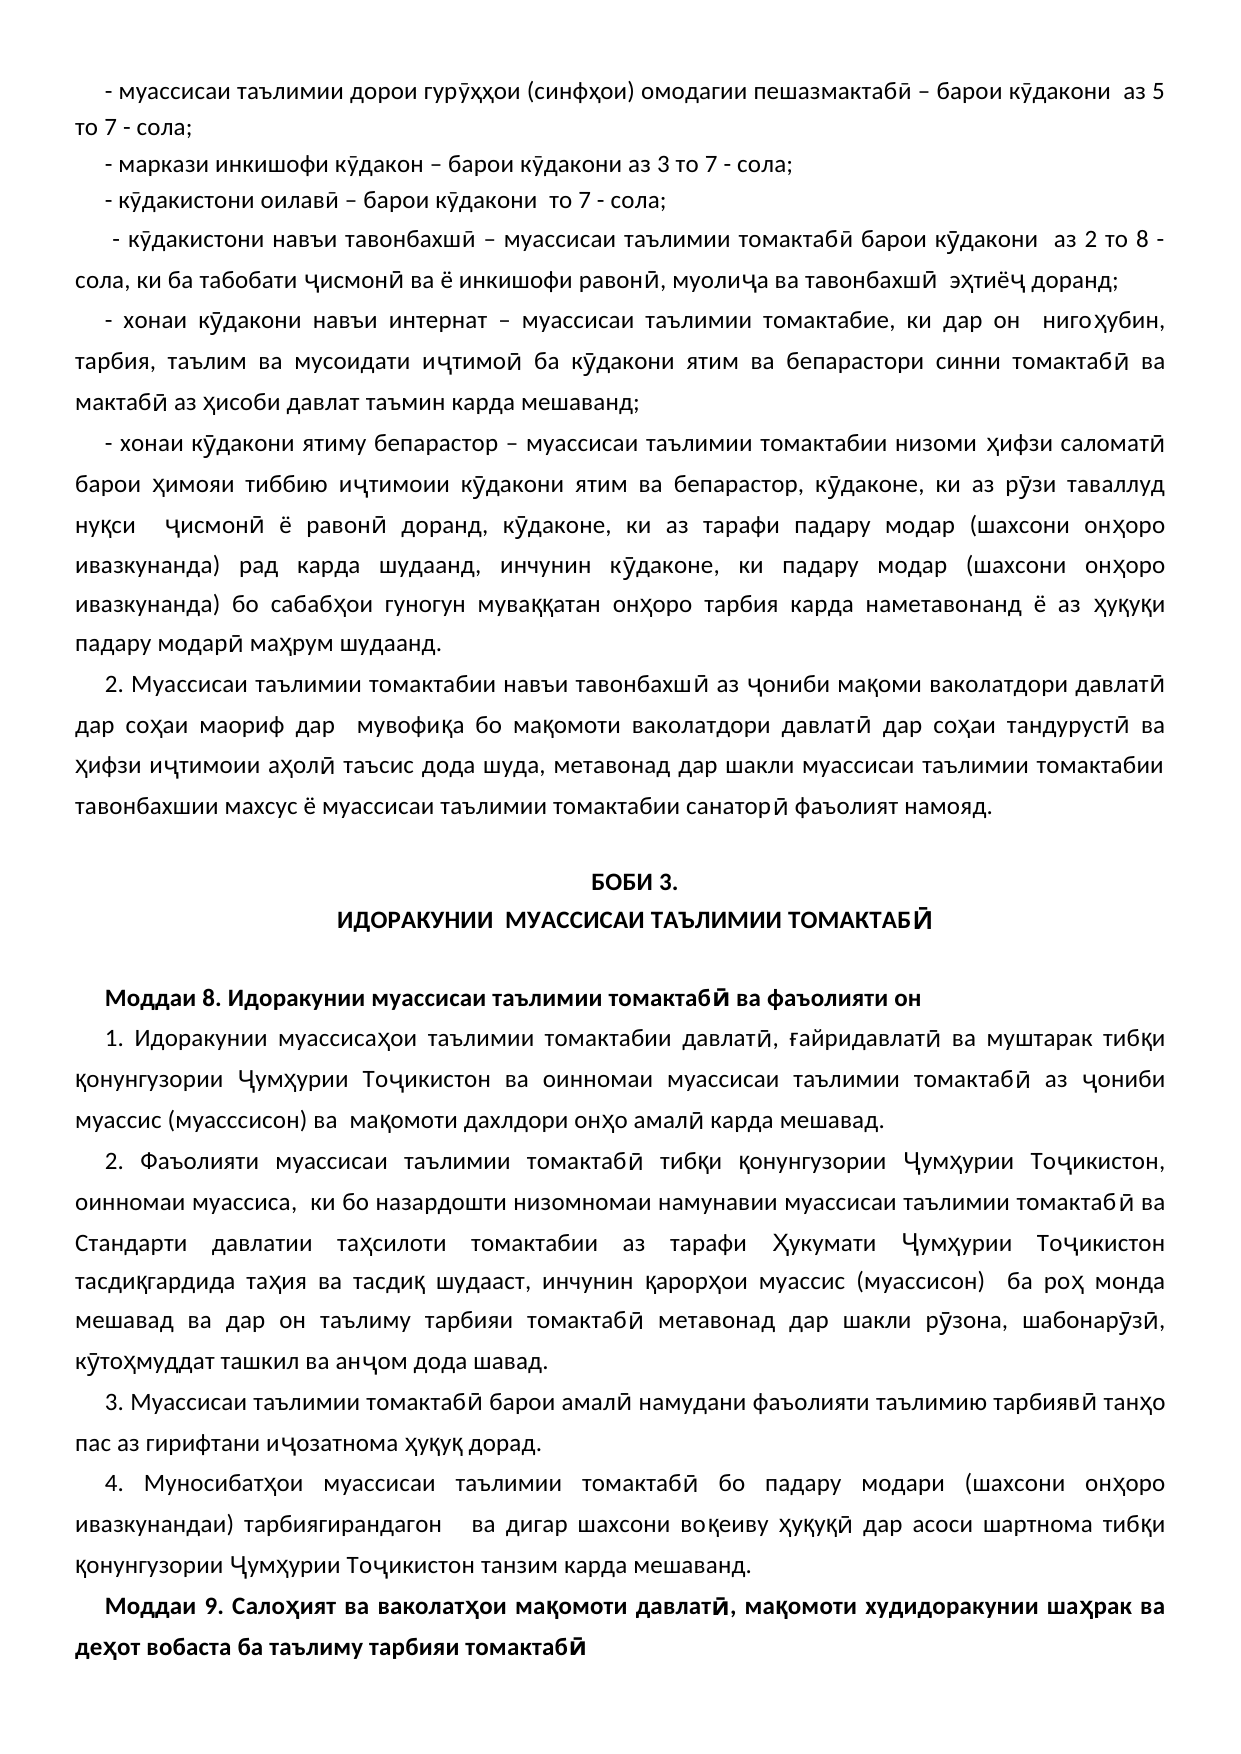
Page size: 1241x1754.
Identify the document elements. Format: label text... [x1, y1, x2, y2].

text ИДОРАКУНИИ МУАССИСАИ ТАЪЛИМИИ ТОМАКТАБӢ [75, 903, 1165, 937]
text 2. Фаъолияти муассисаи таълимии томактабӣ тибқи қонунгузории Ҷумҳурии Тоҷикистон, оинномаи муассиса, ки бо назардошти низомномаи намунавии муассисаи таълимии томактабӣ ва Стандарти давлатии таҳсилоти томактабии аз тарафи Ҳукумати Ҷумҳурии Тоҷикистон тасдиқгардида таҳия ва тасдиқ шудааст, инчунин қарорҳои муассис (муассисон) ба роҳ монда мешавад ва дар он таълиму тарбияи томактабӣ метавонад дар шакли рӯзона, шабонарӯзӣ, кӯтоҳмуддат ташкил ва анҷом дода шавад. [75, 1143, 1165, 1377]
text 2. Муассисаи таълимии томактабии навъи тавонбахшӣ аз ҷониби мақоми ваколатдори давлатӣ дар соҳаи маориф дар мувофиқа бо мақомоти ваколатдори давлатӣ дар соҳаи тандурустӣ ва ҳифзи иҷтимоии аҳолӣ таъсис дода шуда, метавонад дар шакли муассисаи таълимии томактабии тавонбахшии махсус ё муассисаи таълимии томактабии санаторӣ фаъолият намояд. [75, 666, 1165, 823]
text 4. Муносибатҳои муассисаи таълимии томактабӣ бо падару модари (шахсони онҳоро ивазкунандаи) тарбиягирандагон ва дигар шахсони воқеиву ҳуқуқӣ дар асоси шартнома тибқи қонунгузории Ҷумҳурии Тоҷикистон танзим карда мешаванд. [75, 1466, 1165, 1581]
text Моддаи 9. Салоҳият ва ваколатҳои мақомоти давлатӣ, мақомоти худидоракунии шаҳрак ва деҳот вобаста ба таълиму тарбияи томактабӣ [75, 1588, 1165, 1663]
text - хонаи кӯдакони навъи интернат – муассисаи таълимии томактабие, ки дар он нигоҳубин, тарбия, таълим ва мусоидати иҷтимоӣ ба кӯдакони ятим ва бепарастори синни томактабӣ ва мактабӣ аз ҳисоби давлат таъмин карда мешаванд; [75, 303, 1165, 419]
text 1. Идоракунии муассисаҳои таълимии томактабии давлатӣ, ғайридавлатӣ ва муштарак тибқи қонунгузории Ҷумҳурии Тоҷикистон ва оинномаи муассисаи таълимии томактабӣ аз ҷониби муассис (муасссисон) ва мақомоти дахлдори онҳо амалӣ карда мешавад. [75, 1021, 1165, 1137]
text - маркази инкишофи кӯдакон – барои кӯдакони аз 3 то 7 - сола; [75, 148, 1165, 179]
text - муассисаи таълимии дорои гурӯҳҳои (синфҳои) омодагии пешазмактабӣ – барои кӯдакони аз 5 то 7 - сола; [75, 75, 1165, 142]
text - хонаи кӯдакони ятиму бепарастор – муассисаи таълимии томактабии низоми ҳифзи саломатӣ барои ҳимояи тиббию иҷтимоии кӯдакони ятим ва бепарастор, кӯдаконе, ки аз рӯзи таваллуд нуқси ҷисмонӣ ё равонӣ доранд, кӯдаконе, ки аз тарафи падару модар (шахсони онҳоро ивазкунанда) рад карда шудаанд, инчунин кӯдаконе, ки падару модар (шахсони онҳоро ивазкунанда) бо сабабҳои гуногун муваққатан онҳоро тарбия карда наметавонанд ё аз ҳуқуқи падару модарӣ маҳрум шудаанд. [75, 425, 1165, 659]
text БОБИ 3. [75, 866, 1165, 897]
text Моддаи 8. Идоракунии муассисаи таълимии томактабӣ ва фаъолияти он [75, 980, 1165, 1014]
text - кӯдакистони оилавӣ – барои кӯдакони то 7 - сола; [75, 185, 1165, 215]
text 3. Муассисаи таълимии томактабӣ барои амалӣ намудани фаъолияти таълимию тарбиявӣ танҳо пас аз гирифтани иҷозатнома ҳуқуқ дорад. [75, 1384, 1165, 1459]
text - кӯдакистони навъи тавонбахшӣ – муассисаи таълимии томактабӣ барои кӯдакони аз 2 то 8 - сола, ки ба табобати ҷисмонӣ ва ё инкишофи равонӣ, муолиҷа ва тавонбахшӣ эҳтиёҷ доранд; [75, 221, 1165, 296]
